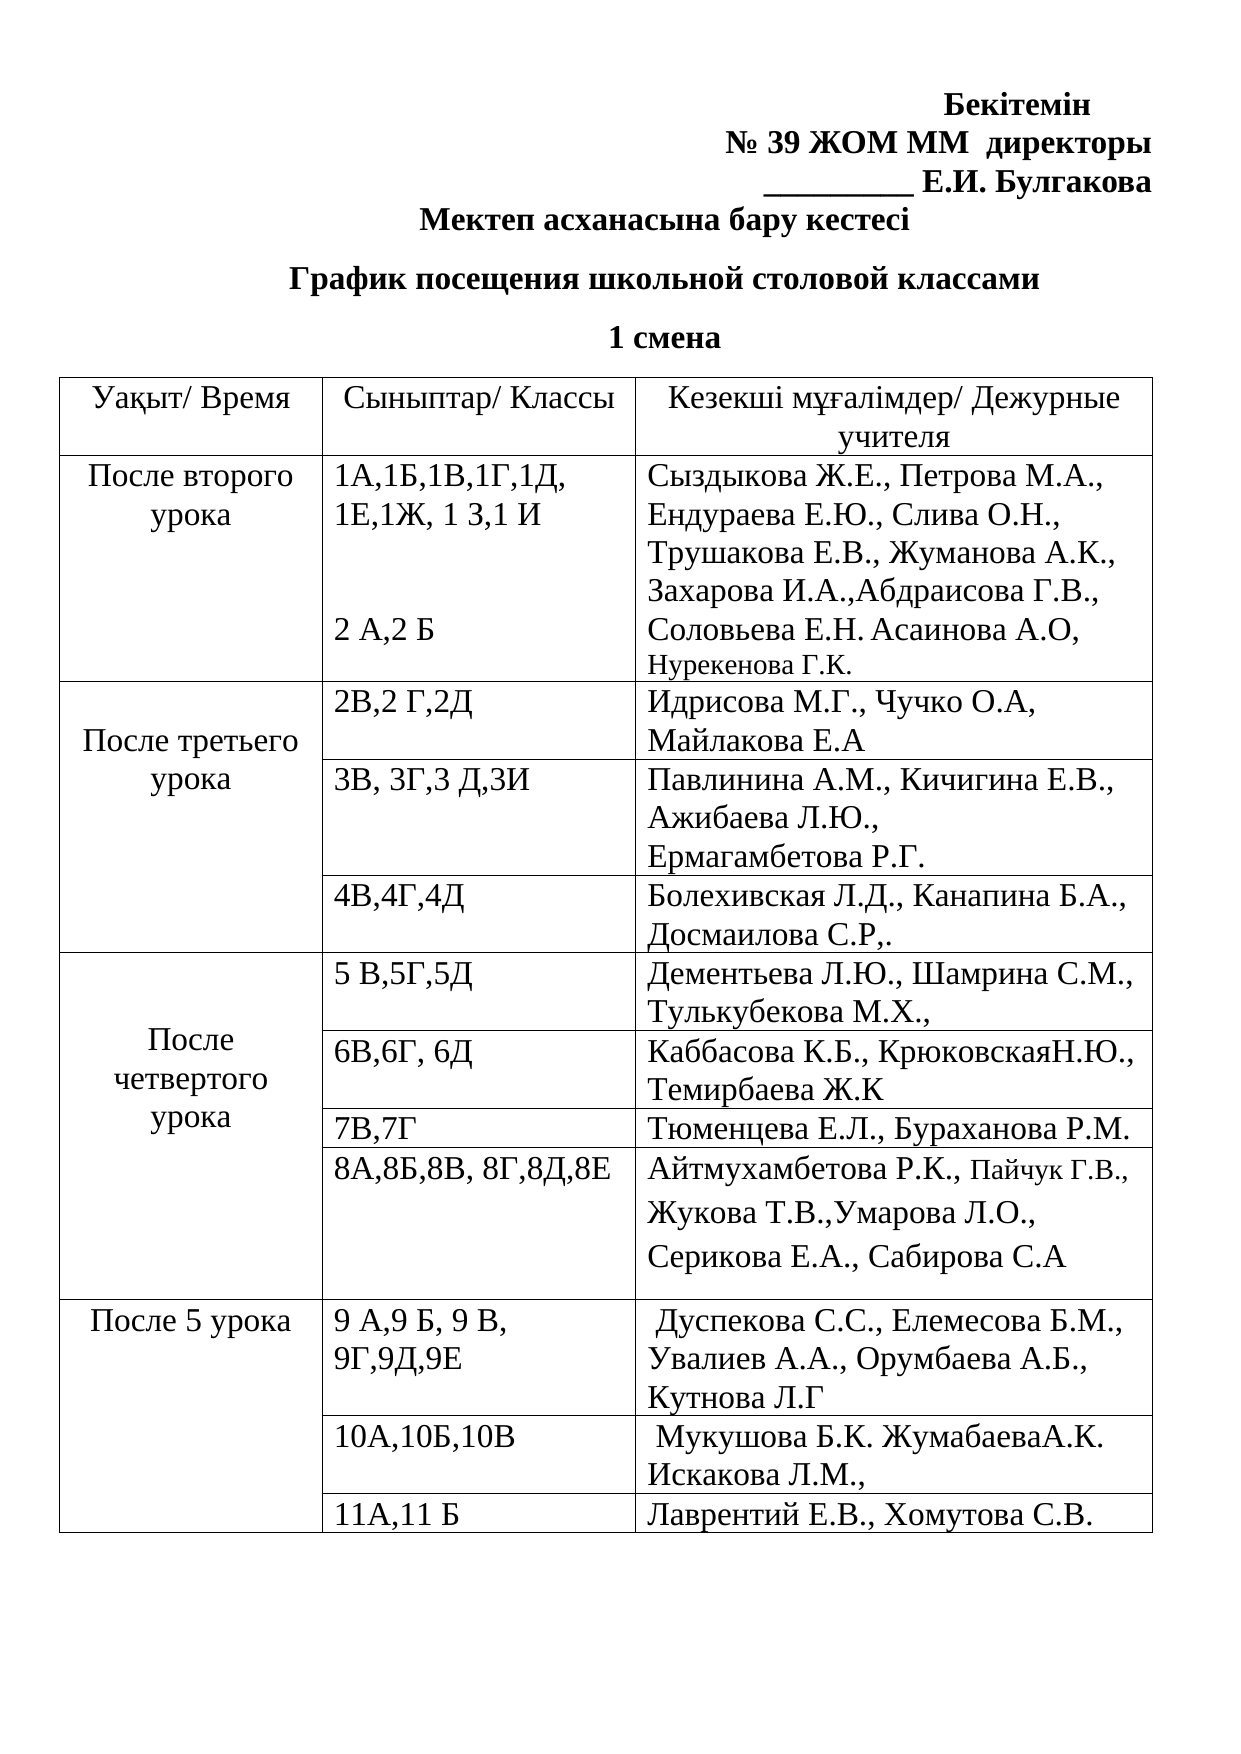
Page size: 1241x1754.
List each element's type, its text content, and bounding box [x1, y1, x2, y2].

table_cell После второго урока [60, 456, 322, 681]
table_cell 11А,11 Б [323, 1494, 635, 1532]
text Бекітемін [177, 84, 1091, 123]
table_cell 7В,7Г [323, 1109, 635, 1147]
table_header Уақыт/ Время [60, 378, 322, 454]
table_cell 5 В,5Г,5Д [323, 953, 635, 1030]
table_cell 3В, 3Г,3 Д,3И [323, 760, 635, 874]
table_cell Идрисова М.Г., Чучко О.А, Майлакова Е.А [636, 682, 1152, 758]
table_cell 1А,1Б,1В,1Г,1Д, 1Е,1Ж, 1 З,1 И 2 А,2 Б [323, 456, 635, 681]
table_cell Павлинина А.М., Кичигина Е.В., Ажибаева Л.Ю., Ермагамбетова Р.Г. [636, 760, 1152, 874]
table_cell Мукушова Б.К. ЖумабаеваА.К. Искакова Л.М., [636, 1416, 1152, 1493]
text Мектеп асханасына бару кестесі [177, 199, 1152, 238]
table_cell Дементьева Л.Ю., Шамрина С.М., Тулькубекова М.Х., [636, 953, 1152, 1030]
text 1 смена [177, 318, 1152, 356]
table_cell Дуспекова С.С., Елемесова Б.М., Увалиев А.А., Орумбаева А.Б., Кутнова Л.Г [636, 1300, 1152, 1415]
table_cell 2В,2 Г,2Д [323, 682, 635, 758]
table_cell Айтмухамбетова Р.К., Пайчук Г.В., Жукова Т.В.,Умарова Л.О., Серикова Е.А., Сабирова С.А [636, 1148, 1152, 1299]
table_cell После третьего урока [60, 682, 322, 952]
table_cell 9 А,9 Б, 9 В, 9Г,9Д,9Е [323, 1300, 635, 1415]
subtitle _________ Е.И. Булгакова [177, 161, 1152, 199]
table_cell Сыздыкова Ж.Е., Петрова М.А., Ендураева Е.Ю., Слива О.Н., Трушакова Е.В., Жуманова А.К., Захарова И.А.,Абдраисова Г.В., Соловьева Е.Н. Асаинова А.О, Нурекенова Г.К. [636, 456, 1152, 681]
table_cell 6В,6Г, 6Д [323, 1031, 635, 1108]
table_header Кезекші мұғалімдер/ Дежурные учителя [636, 378, 1152, 454]
table_cell 10А,10Б,10В [323, 1416, 635, 1493]
subtitle № 39 ЖОМ ММ директоры [177, 123, 1152, 161]
table_cell Тюменцева Е.Л., Бураханова Р.М. [636, 1109, 1152, 1147]
table_header Сыныптар/ Классы [323, 378, 635, 454]
table_cell После 5 урока [60, 1300, 322, 1532]
table_cell После четвертого урока [60, 953, 322, 1299]
table_cell Болехивская Л.Д., Канапина Б.А., Досмаилова С.Р,. [636, 876, 1152, 952]
text График посещения школьной столовой классами [177, 258, 1152, 297]
table_cell Каббасова К.Б., КрюковскаяН.Ю., Темирбаева Ж.К [636, 1031, 1152, 1108]
table_cell 4В,4Г,4Д [323, 876, 635, 952]
table_cell 8А,8Б,8В, 8Г,8Д,8Е [323, 1148, 635, 1299]
table_cell Лаврентий Е.В., Хомутова С.В. [636, 1494, 1152, 1532]
